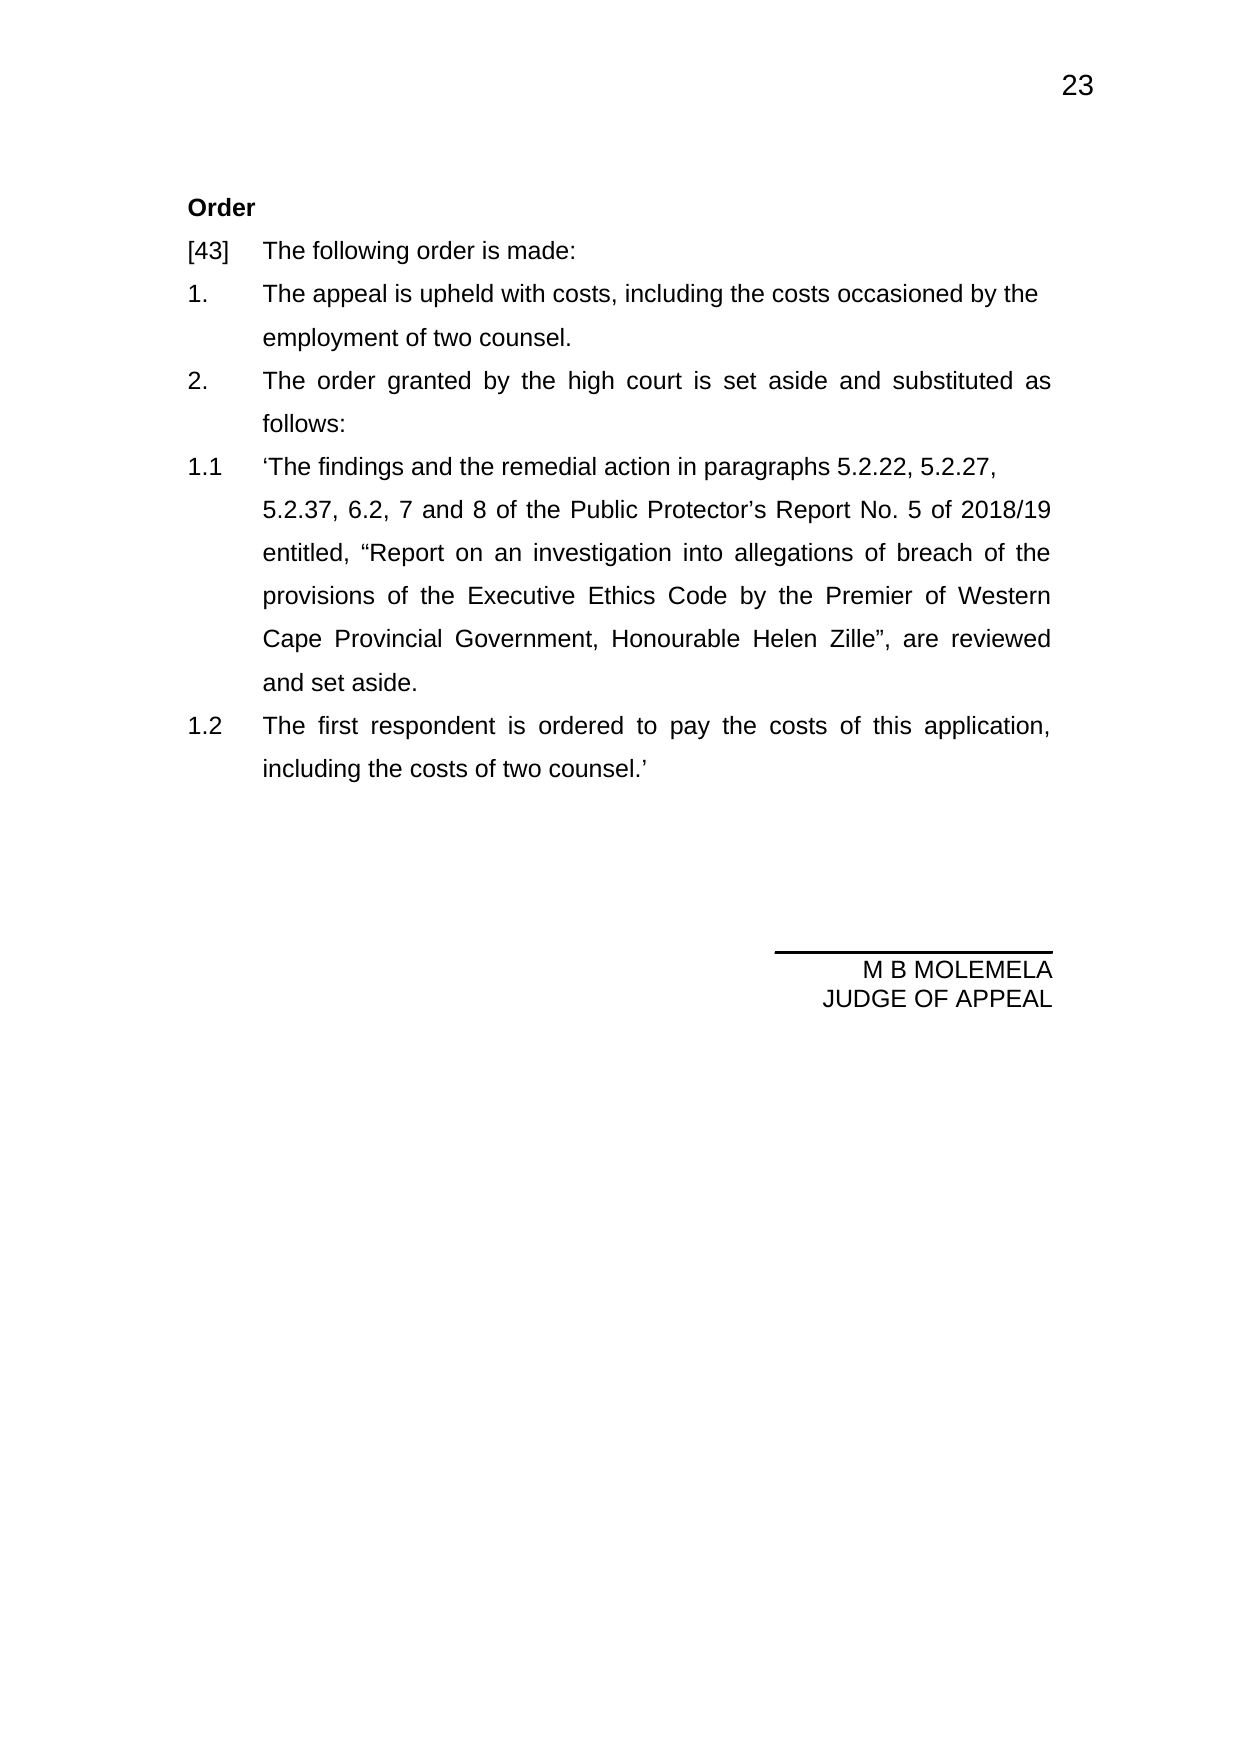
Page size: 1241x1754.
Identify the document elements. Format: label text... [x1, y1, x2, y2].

text employment of two counsel. [187, 322, 1053, 351]
text 2. The order granted by the high court is set aside and substituted as follows: [187, 366, 1053, 437]
text 1. The appeal is upheld with costs, including the costs occasioned by the [187, 279, 1053, 308]
text ____________________ [187, 926, 1053, 955]
text JUDGE OF APPEAL [187, 984, 1053, 1012]
text M B MOLEMELA [187, 955, 1053, 984]
text [43] The following order is made: [187, 236, 1053, 265]
text Order [187, 193, 1053, 222]
text 1.1 ‘The findings and the remedial action in paragraphs 5.2.22, 5.2.27, [187, 452, 1053, 481]
text 1.2 The first respondent is ordered to pay the costs of this application, including the costs of two counsel.’ [187, 711, 1053, 782]
text 5.2.37, 6.2, 7 and 8 of the Public Protector’s Report No. 5 of 2018/19 entitled, “Report on an investigation into allegations of breach of the provisions of the Executive Ethics Code by the Premier of Western Cape Provincial Government, Honourable Helen Zille”, are reviewed and set aside. [262, 495, 1053, 696]
